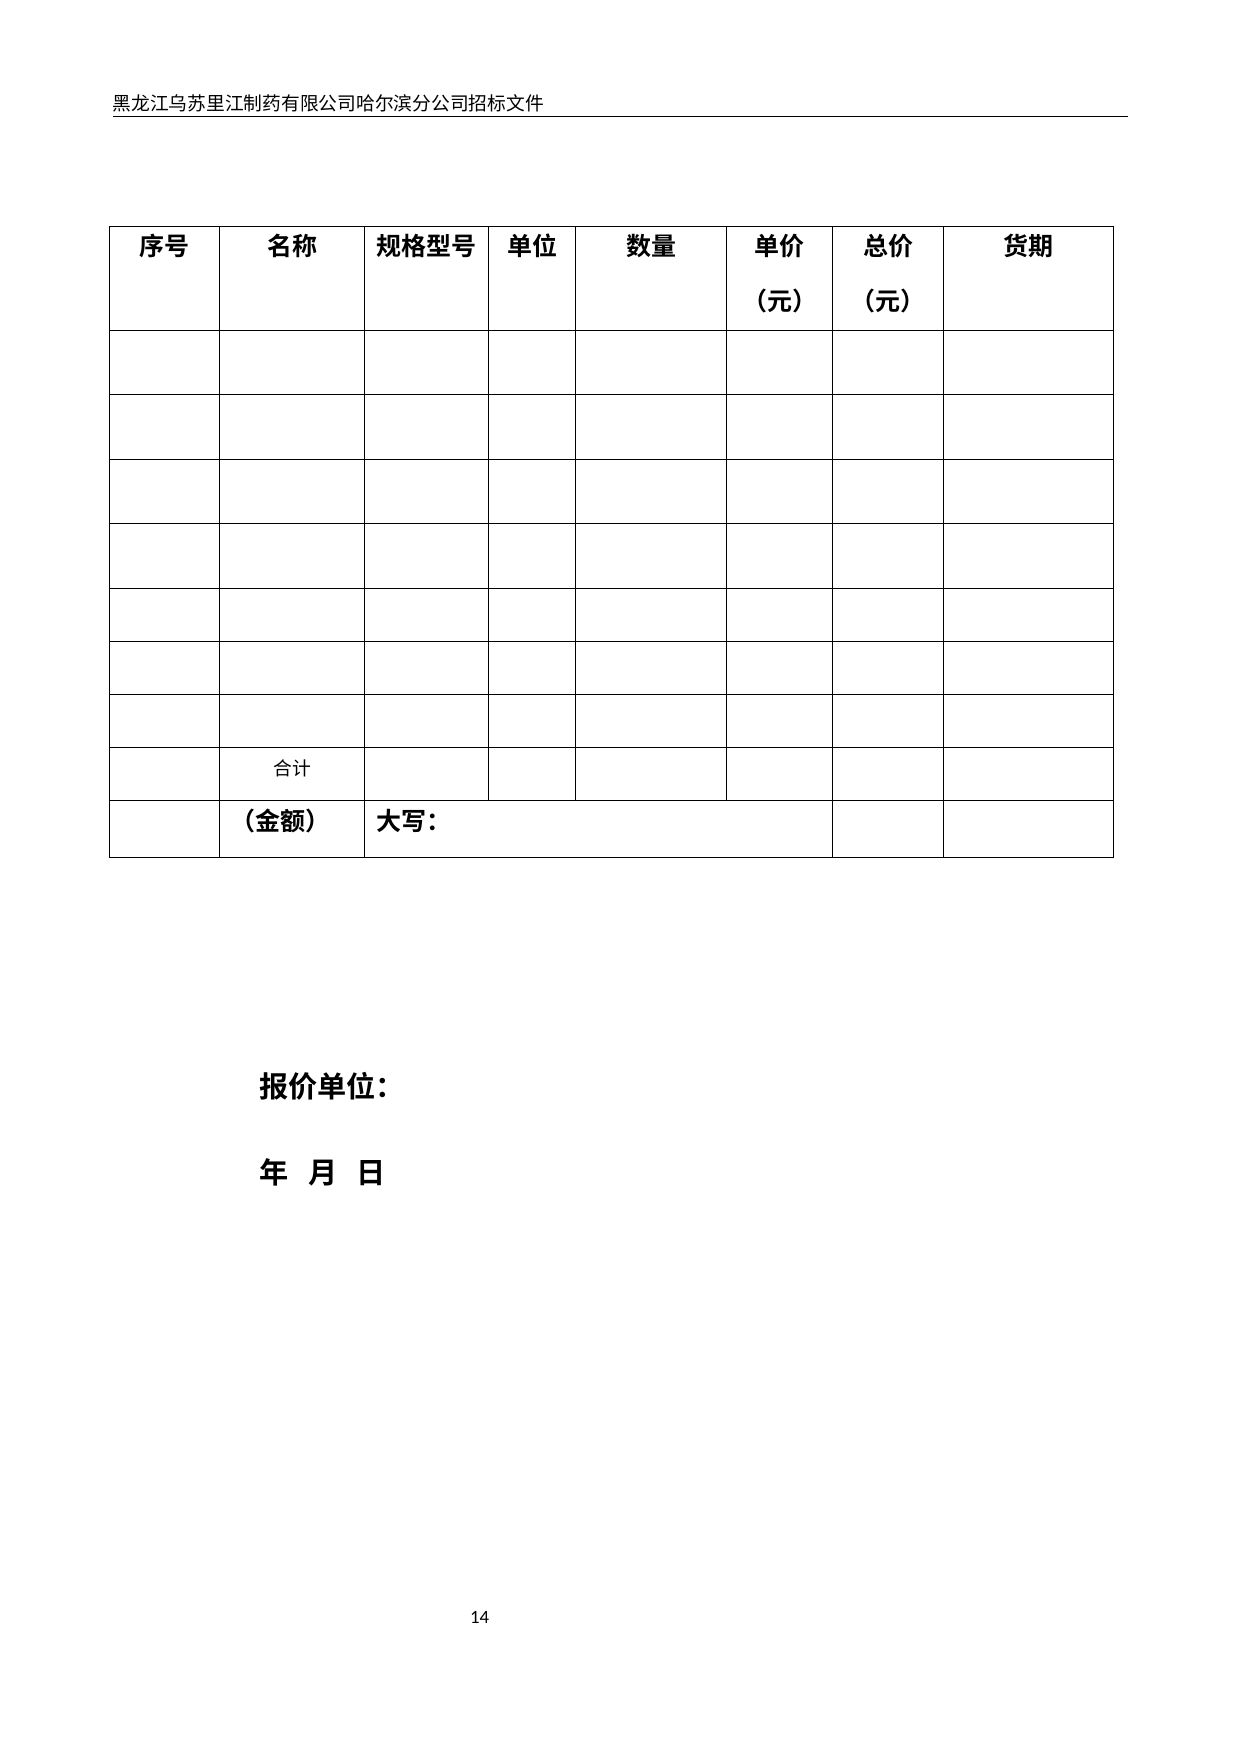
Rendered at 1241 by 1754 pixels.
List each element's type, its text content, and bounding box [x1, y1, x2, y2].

table_cell 大写： [365, 801, 832, 857]
table_header 数量 [576, 227, 726, 330]
table_cell [944, 395, 1113, 459]
table_cell [110, 801, 219, 857]
table_cell [944, 524, 1113, 587]
table_cell [110, 460, 219, 523]
table_cell [833, 695, 943, 747]
text 报价单位： [112, 1052, 1128, 1117]
table_cell [220, 395, 364, 459]
table_cell [365, 460, 488, 523]
table_cell [727, 395, 832, 459]
table_cell （金额） [220, 801, 364, 857]
table_cell [833, 460, 943, 523]
table_cell [365, 695, 488, 747]
table_cell [576, 460, 726, 523]
table_header 规格型号 [365, 227, 488, 330]
table_cell [727, 460, 832, 523]
table_header 单价（元） [727, 227, 832, 330]
table_cell [576, 642, 726, 694]
table_cell [833, 331, 943, 394]
table_cell [576, 331, 726, 394]
table_header 总价（元） [833, 227, 943, 330]
table_cell [110, 642, 219, 694]
table_cell [727, 589, 832, 641]
table_cell [220, 589, 364, 641]
table_cell [944, 748, 1113, 800]
table_cell [727, 331, 832, 394]
table_cell [489, 524, 575, 587]
table_header 货期 [944, 227, 1113, 330]
table_cell [727, 695, 832, 747]
table_cell [220, 331, 364, 394]
table_cell [489, 460, 575, 523]
table_cell [220, 460, 364, 523]
table_cell [110, 589, 219, 641]
table_cell [365, 395, 488, 459]
table_cell [576, 695, 726, 747]
table_cell [110, 331, 219, 394]
table_cell [944, 589, 1113, 641]
table_cell [110, 748, 219, 800]
table_cell [220, 642, 364, 694]
table_cell [365, 748, 488, 800]
table_cell [489, 695, 575, 747]
table_cell [833, 801, 943, 857]
table_cell [833, 524, 943, 587]
table_cell [576, 395, 726, 459]
table_cell [727, 748, 832, 800]
table_cell [944, 331, 1113, 394]
table_cell [489, 331, 575, 394]
table_cell [365, 589, 488, 641]
table_cell [576, 589, 726, 641]
table_cell [489, 642, 575, 694]
table_cell [110, 695, 219, 747]
table_cell [833, 589, 943, 641]
table_cell [576, 748, 726, 800]
table_cell [365, 331, 488, 394]
table_cell [727, 642, 832, 694]
table_header 序号 [110, 227, 219, 330]
table_cell [365, 642, 488, 694]
table_cell [576, 524, 726, 587]
table_cell [833, 395, 943, 459]
table_cell [727, 524, 832, 587]
text 年 月 日 [112, 1138, 1128, 1203]
table_header 单位 [489, 227, 575, 330]
table_cell [365, 524, 488, 587]
table_cell [489, 589, 575, 641]
table_cell [944, 801, 1113, 857]
table_cell [833, 748, 943, 800]
table_cell [489, 748, 575, 800]
table_cell [220, 524, 364, 587]
table_cell [220, 695, 364, 747]
table_cell 合计 [220, 748, 364, 800]
table_cell [944, 460, 1113, 523]
table_header 名称 [220, 227, 364, 330]
table_cell [944, 695, 1113, 747]
table_cell [489, 395, 575, 459]
table_cell [110, 524, 219, 587]
table_cell [944, 642, 1113, 694]
table_cell [833, 642, 943, 694]
table_cell [110, 395, 219, 459]
